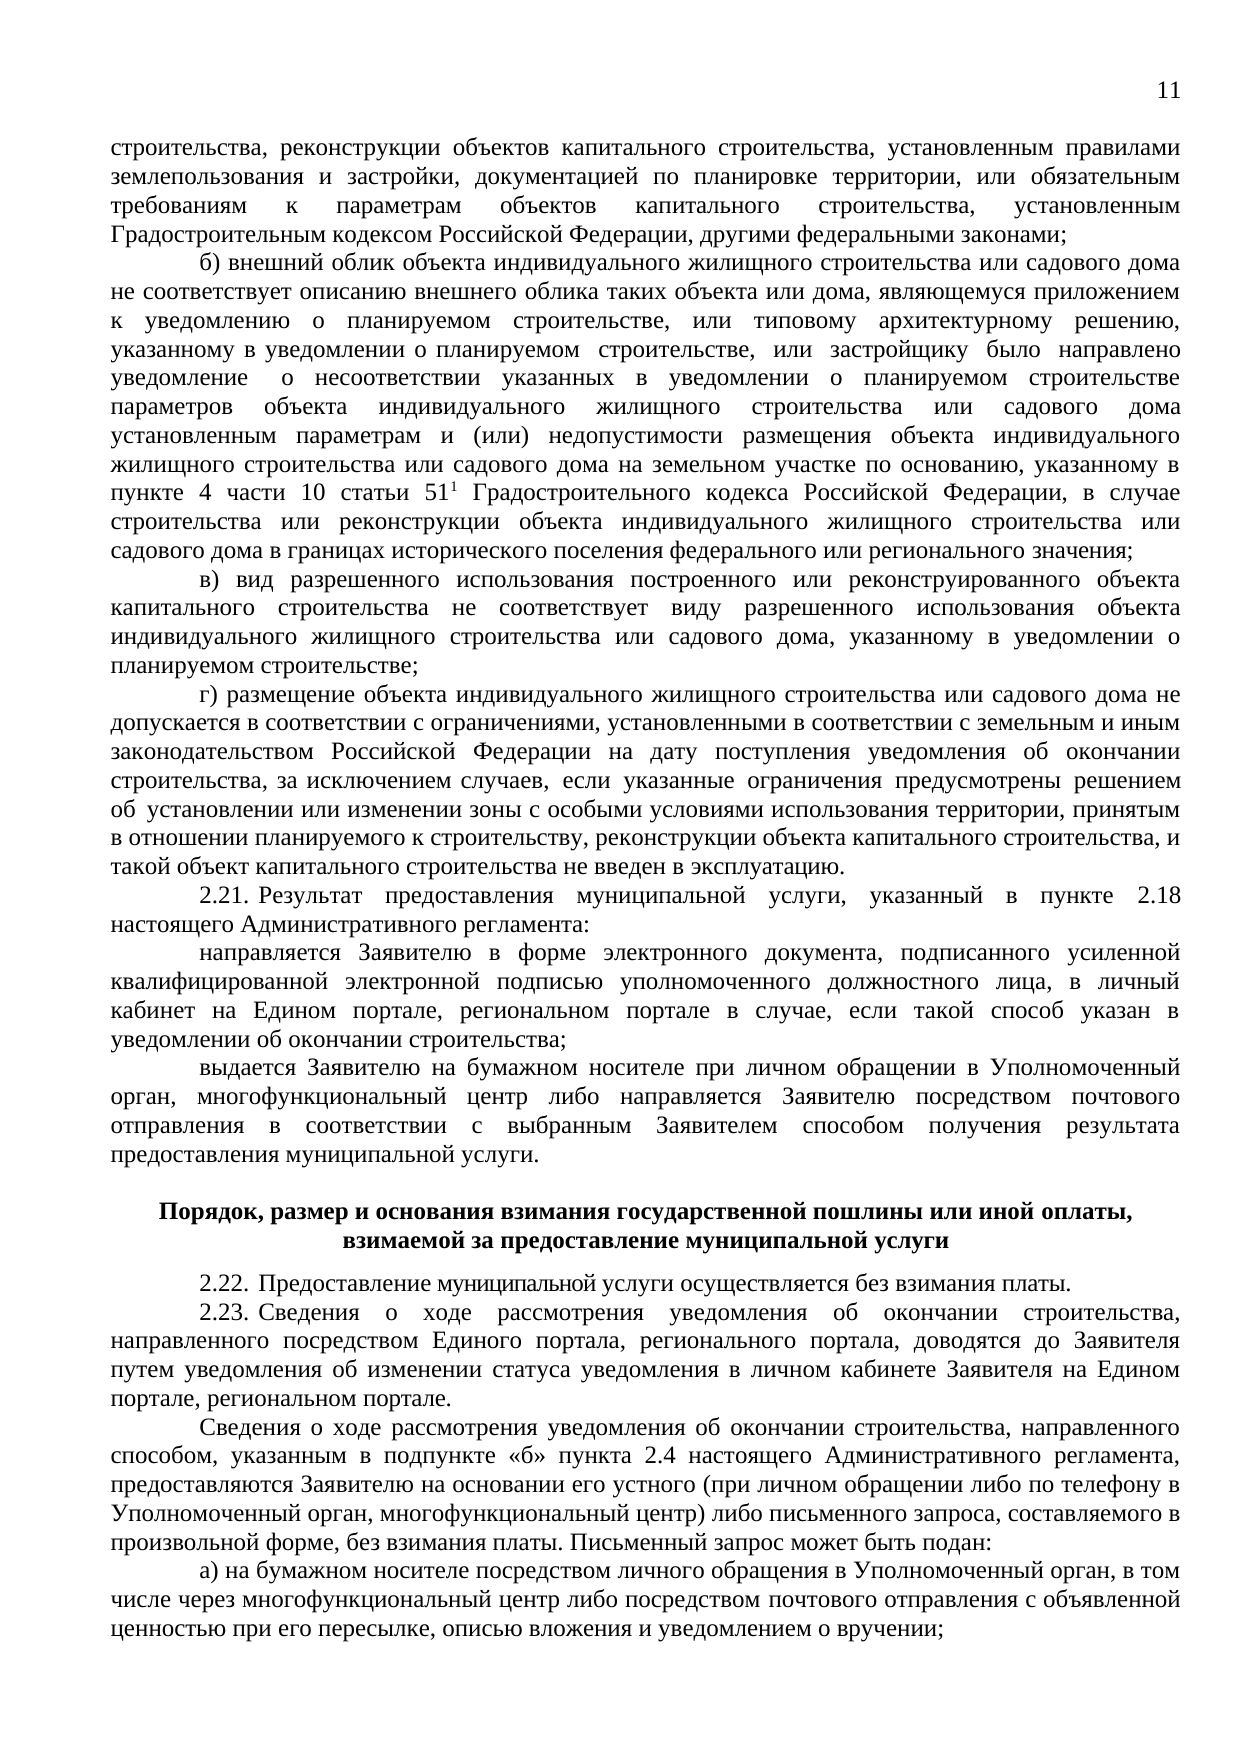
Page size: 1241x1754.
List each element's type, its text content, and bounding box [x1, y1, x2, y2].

list Предоставление муниципальной услуги осуществляется без взимания платы. [110, 1268, 1181, 1297]
text в) вид разрешенного использования построенного или реконструированного объекта капитального строительства не соответствует виду разрешенного использования объекта индивидуального жилищного строительства или садового дома, указанному в уведомлении о планируемом строительстве; [110, 564, 1181, 679]
text выдается Заявителю на бумажном носителе при личном обращении в Уполномоченный орган, многофункциональный центр либо направляется Заявителю посредством почтового отправления в соответствии с выбранным Заявителем способом получения результата предоставления муниципальной услуги. [110, 1052, 1181, 1167]
list Сведения о ходе рассмотрения уведомления об окончании строительства, направленного посредством Единого портала, регионального портала, доводятся до Заявителя путем уведомления об изменении статуса уведомления в личном кабинете Заявителя на Едином портале, региональном портале. [110, 1297, 1181, 1412]
text г) размещение объекта индивидуального жилищного строительства или садового дома не допускается в соответствии с ограничениями, установленными в соответствии с земельным и иным законодательством Российской Федерации на дату поступления уведомления об окончании строительства, за исключением случаев, если указанные ограничения предусмотрены решением об установлении или изменении зоны с особыми условиями использования территории, принятым в отношении планируемого к строительству, реконструкции объекта капитального строительства, и такой объект капитального строительства не введен в эксплуатацию. [110, 679, 1181, 880]
text б) внешний облик объекта индивидуального жилищного строительства или садового дома не соответствует описанию внешнего облика таких объекта или дома, являющемуся приложением к уведомлению о планируемом строительстве, или типовому архитектурному решению, указанному в уведомлении о планируемом строительстве, или застройщику было направлено уведомление о несоответствии указанных в уведомлении о планируемом строительстве параметров объекта индивидуального жилищного строительства или садового дома установленным параметрам и (или) недопустимости размещения объекта индивидуального жилищного строительства или садового дома на земельном участке по основанию, указанному в пункте 4 части 10 статьи 511 Градостроительного кодекса Российской Федерации, в случае строительства или реконструкции объекта индивидуального жилищного строительства или садового дома в границах исторического поселения федерального или регионального значения; [110, 247, 1181, 564]
subtitle Порядок, размер и основания взимания государственной пошлины или иной оплаты, [110, 1196, 1181, 1225]
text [110, 132, 1181, 247]
text а) на бумажном носителе посредством личного обращения в Уполномоченный орган, в том числе через многофункциональный центр либо посредством почтового отправления с объявленной ценностью при его пересылке, описью вложения и уведомлением о вручении; [110, 1556, 1181, 1642]
text направляется Заявителю в форме электронного документа, подписанного усиленной квалифицированной электронной подписью уполномоченного должностного лица, в личный кабинет на Едином портале, региональном портале в случае, если такой способ указан в уведомлении об окончании строительства; [110, 937, 1181, 1052]
text Сведения о ходе рассмотрения уведомления об окончании строительства, направленного способом, указанным в подпункте «б» пункта 2.4 настоящего Административного регламента, предоставляются Заявителю на основании его устного (при личном обращении либо по телефону в Уполномоченный орган, многофункциональный центр) либо письменного запроса, составляемого в произвольной форме, без взимания платы. Письменный запрос может быть подан: [110, 1412, 1181, 1556]
subtitle взимаемой за предоставление муниципальной услуги [110, 1225, 1181, 1254]
list Результат предоставления муниципальной услуги, указанный в пункте 2.18 настоящего Административного регламента: [110, 880, 1181, 937]
